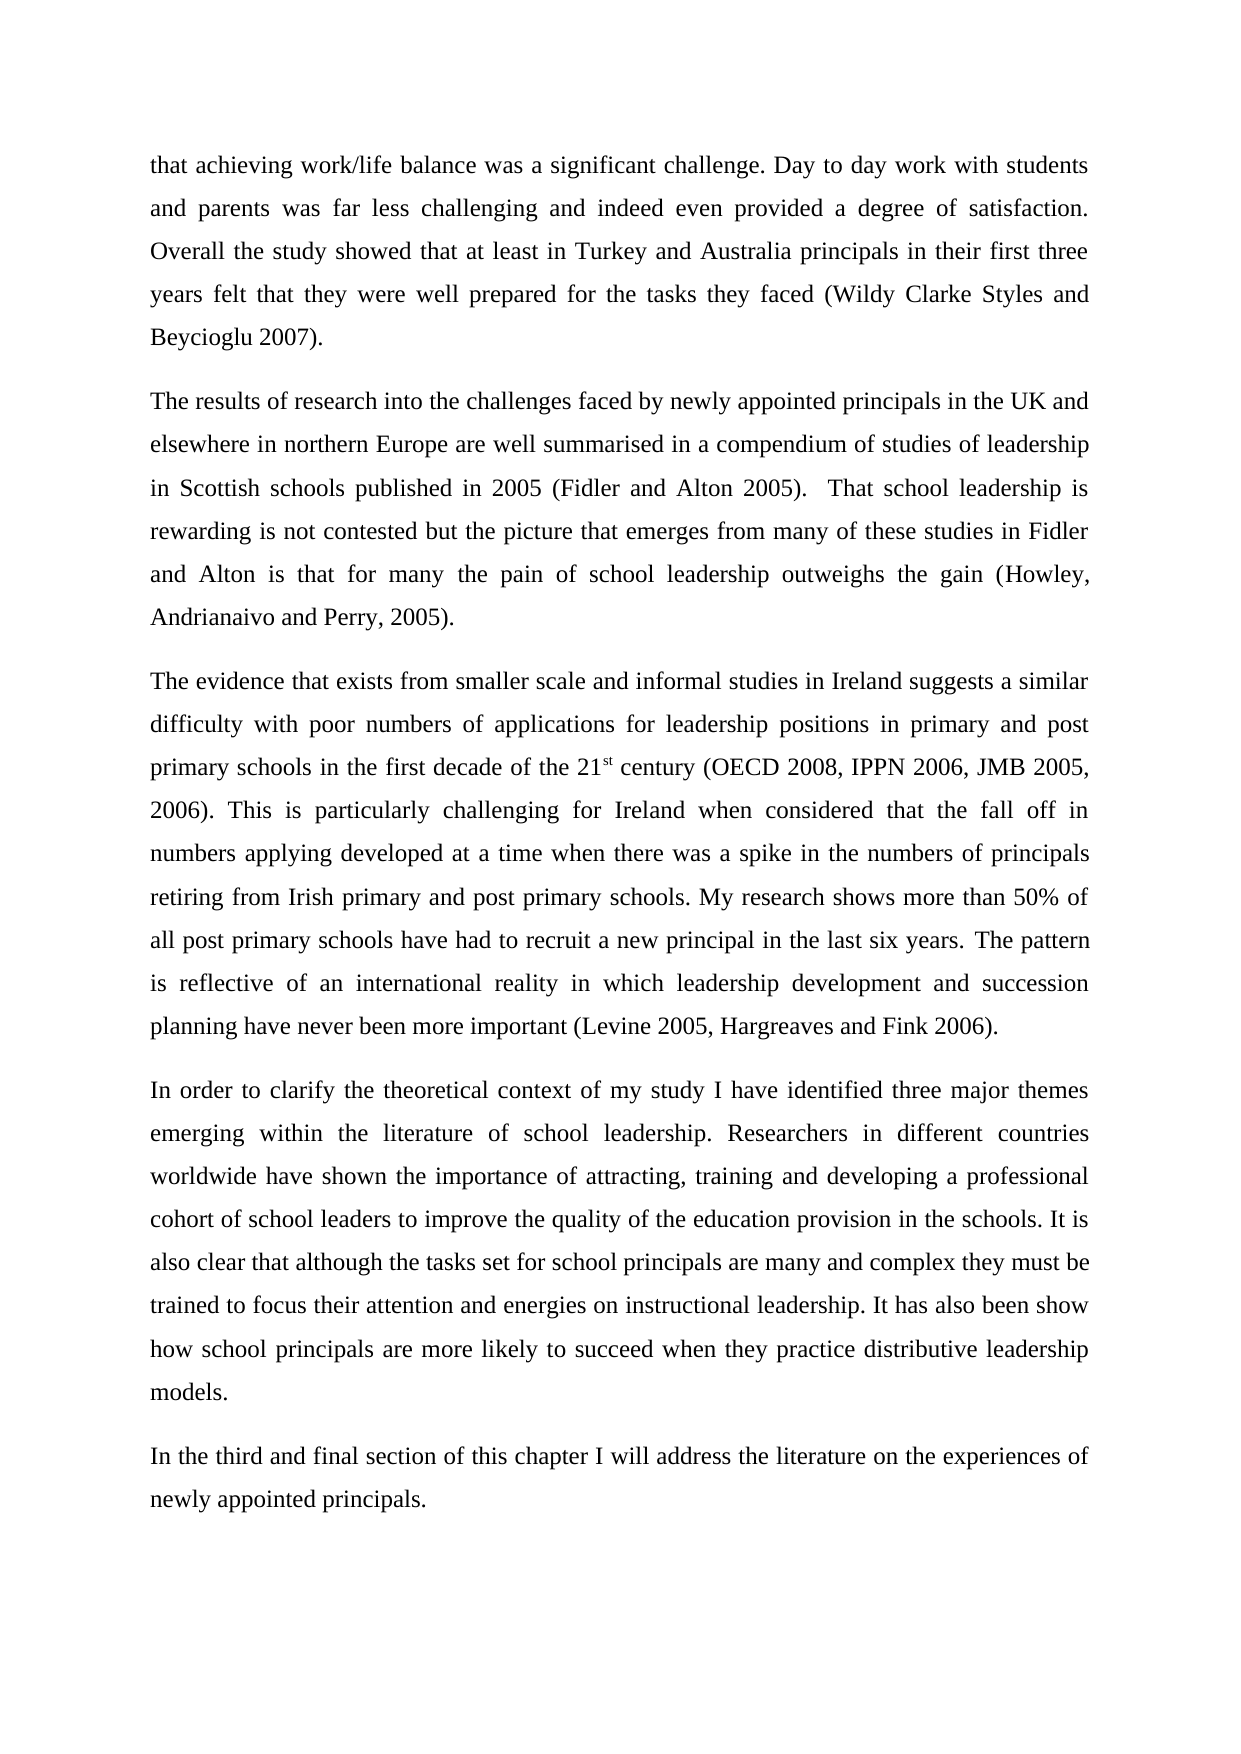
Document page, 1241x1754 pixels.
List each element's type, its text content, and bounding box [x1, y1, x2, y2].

text The results of research into the challenges faced by newly appointed principals in the UK and elsewhere in northern Europe are well summarised in a compendium of studies of leadership in Scottish schools published in 2005 (Fidler and Alton 2005). That school leadership is rewarding is not contested but the picture that emerges from many of these studies in Fidler and Alton is that for many the pain of school leadership outweighs the gain (Howley, Andrianaivo and Perry, 2005). [150, 386, 1090, 631]
text In order to clarify the theoretical context of my study I have identified three major themes emerging within the literature of school leadership. Researchers in different countries worldwide have shown the importance of attracting, training and developing a professional cohort of school leaders to improve the quality of the education provision in the schools. It is also clear that although the tasks set for school principals are many and complex they must be trained to focus their attention and energies on instructional leadership. It has also been show how school principals are more likely to succeed when they practice distributive leadership models. [150, 1075, 1090, 1406]
text The evidence that exists from smaller scale and informal studies in Ireland suggests a similar difficulty with poor numbers of applications for leadership positions in primary and post primary schools in the first decade of the 21st century (OECD 2008, IPPN 2006, JMB 2005, 2006). This is particularly challenging for Ireland when considered that the fall off in numbers applying developed at a time when there was a spike in the numbers of principals retiring from Irish primary and post primary schools. My research shows more than 50% of all post primary schools have had to recruit a new principal in the last six years. The pattern is reflective of an international reality in which leadership development and succession planning have never been more important (Levine 2005, Hargreaves and Fink 2006). [150, 666, 1090, 1040]
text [150, 150, 1090, 351]
text In the third and final section of this chapter I will address the literature on the experiences of newly appointed principals. [150, 1441, 1090, 1513]
